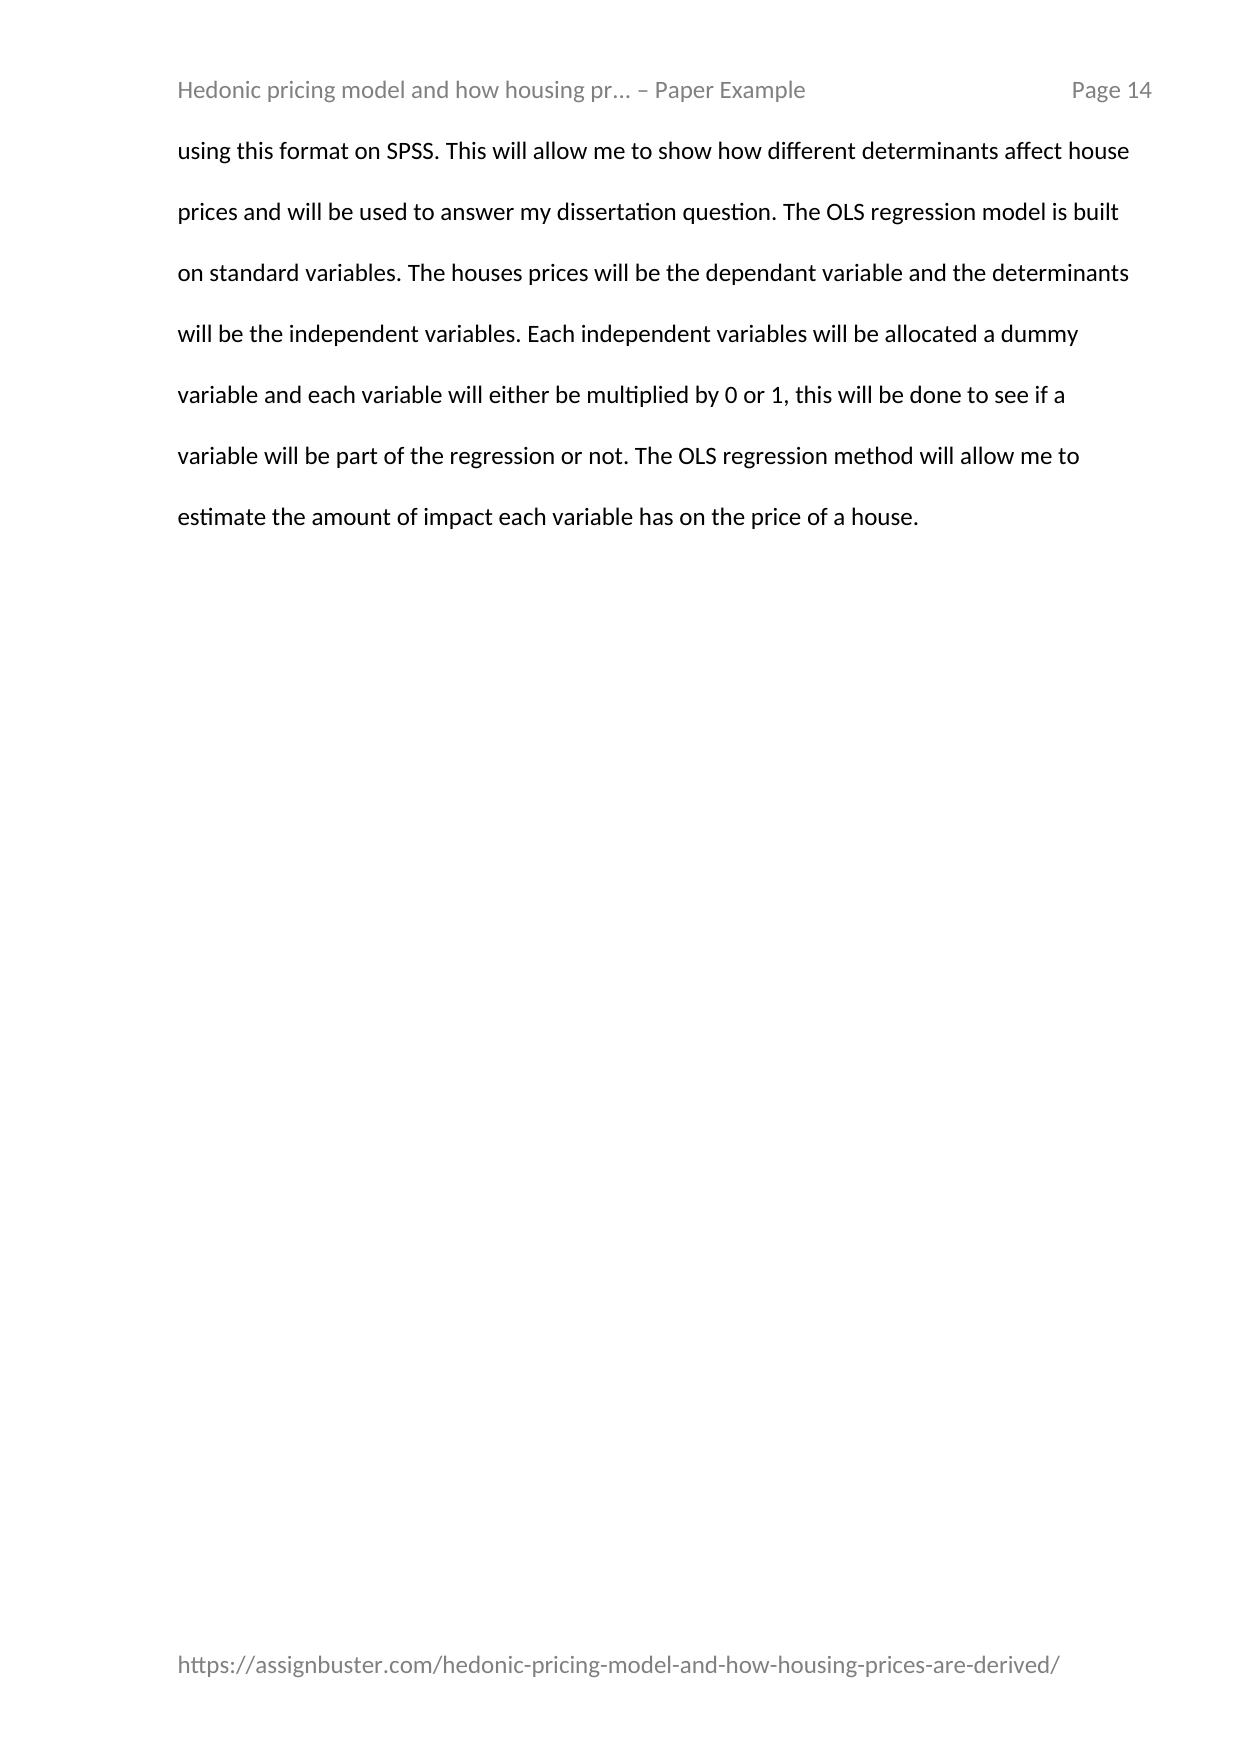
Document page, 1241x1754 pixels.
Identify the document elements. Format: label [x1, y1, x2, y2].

text [177, 135, 1152, 532]
